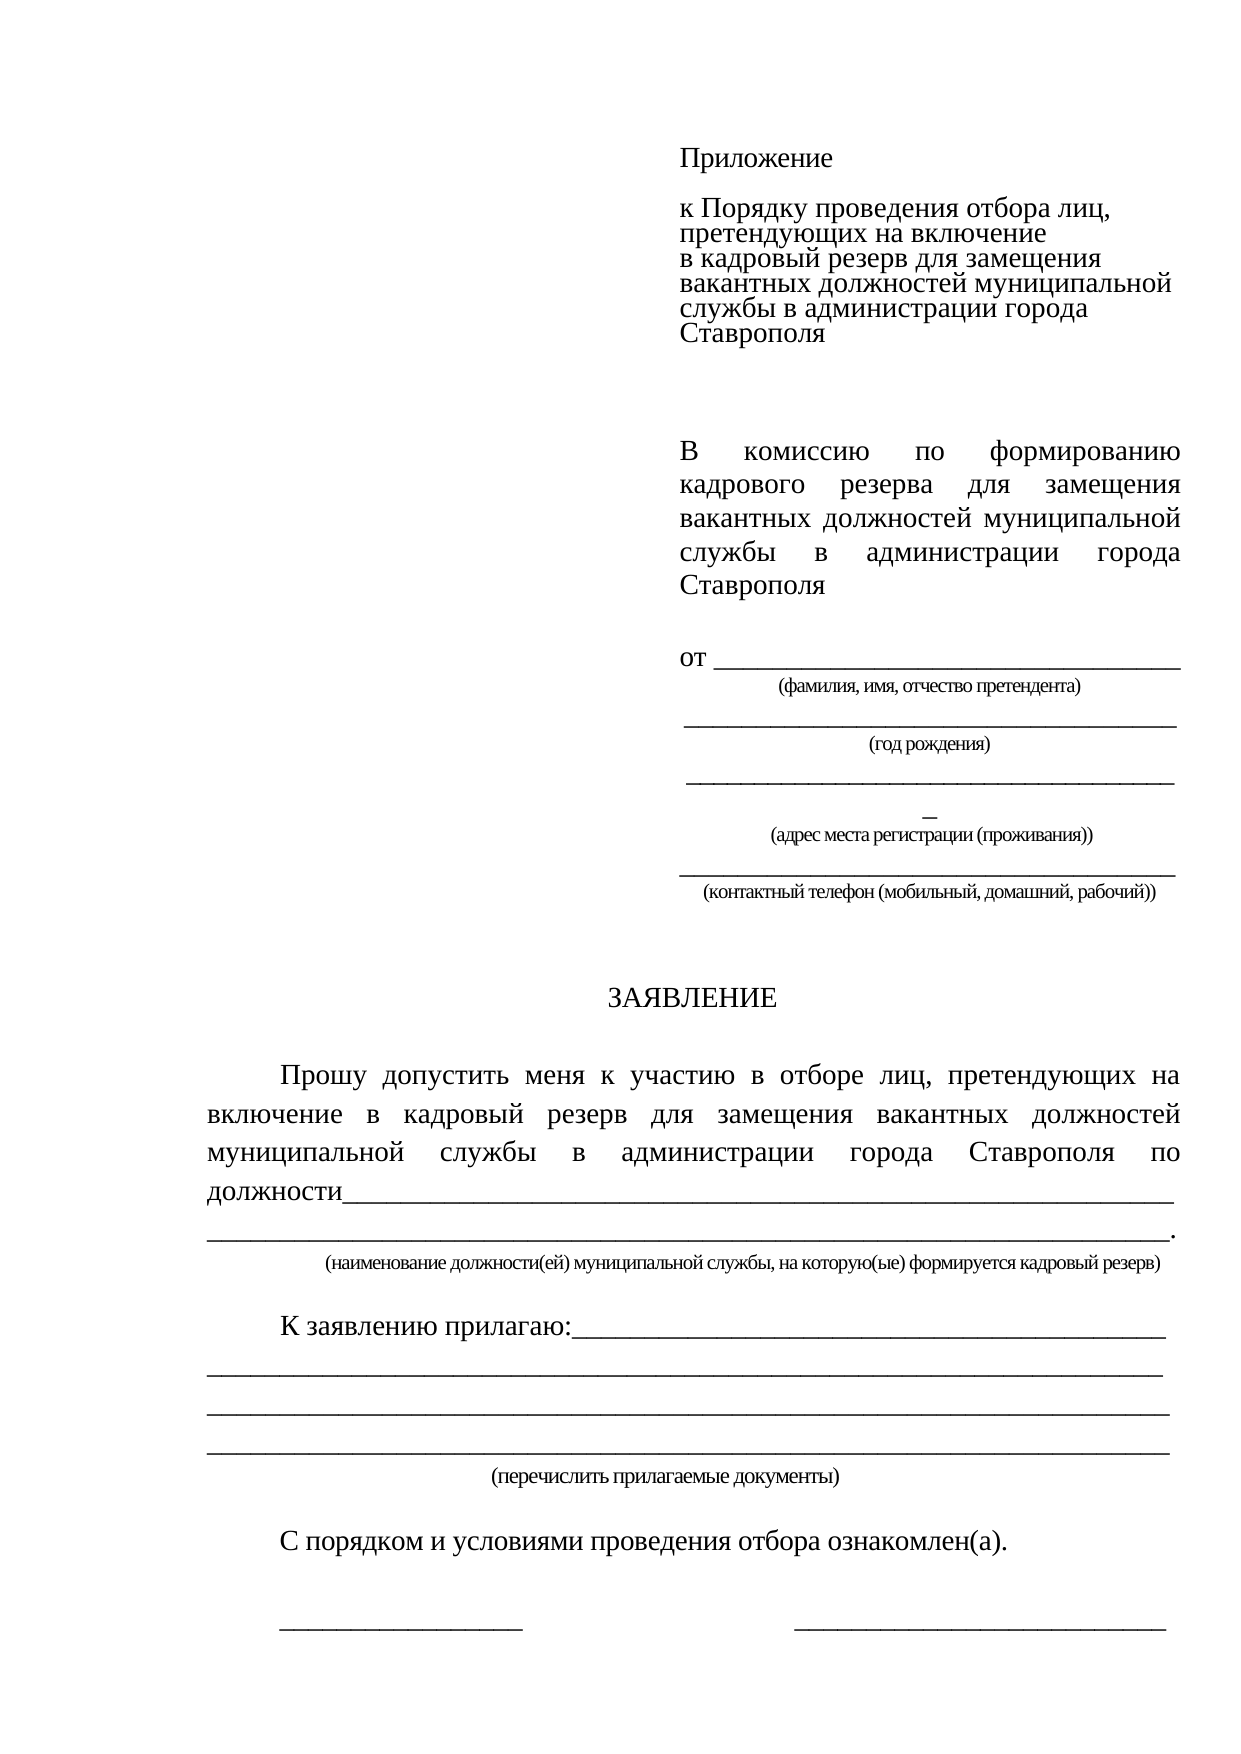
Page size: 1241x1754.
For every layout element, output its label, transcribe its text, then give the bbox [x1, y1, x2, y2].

text (перечислить прилагаемые документы) [491, 1462, 1181, 1488]
text (наименование должности(ей) муниципальной службы, на которую(ые) формируется кадровый резерв) [325, 1250, 1181, 1274]
text _________________ __________________________ [279, 1600, 1181, 1633]
text (год рождения) [679, 731, 1181, 754]
text К заявлению прилагаю:_________________________________________ [280, 1308, 1181, 1342]
text к Порядку проведения отбора лиц, претендующих на включение [679, 198, 1181, 248]
text __________________________________ [679, 697, 1181, 731]
text (адрес места регистрации (проживания)) [679, 822, 1181, 846]
text __________________________________________________________________ [207, 1347, 1181, 1380]
text от ________________________________ [679, 639, 1181, 673]
text Прошу допустить меня к участию в отборе лиц, претендующих на включение в кадровый резерв для замещения вакантных должностей муниципальной службы в администрации города Ставрополя по должности_________________________________________________________ [207, 1057, 1181, 1207]
text ЗАЯВЛЕНИЕ [207, 980, 1178, 1014]
text __________________________________________________________________ [207, 1424, 1181, 1457]
text __________________________________________________________________ [207, 1385, 1181, 1419]
text В комиссию по формированию кадрового резерва для замещения вакантных должностей муниципальной службы в администрации города Ставрополя [679, 433, 1181, 601]
text (фамилия, имя, отчество претендента) [679, 673, 1181, 697]
text _____________________________________ [679, 754, 1181, 822]
text Приложение [679, 148, 1181, 173]
text (контактный телефон (мобильный, домашний, рабочий)) [679, 879, 1181, 903]
text __________________________________________________________________. [207, 1212, 1181, 1245]
text С порядком и условиями проведения отбора ознакомлен(а). [279, 1523, 1181, 1556]
text __________________________________ [679, 846, 1181, 879]
text в кадровый резерв для замещения вакантных должностей муниципальной службы в администрации города Ставрополя [679, 248, 1181, 348]
